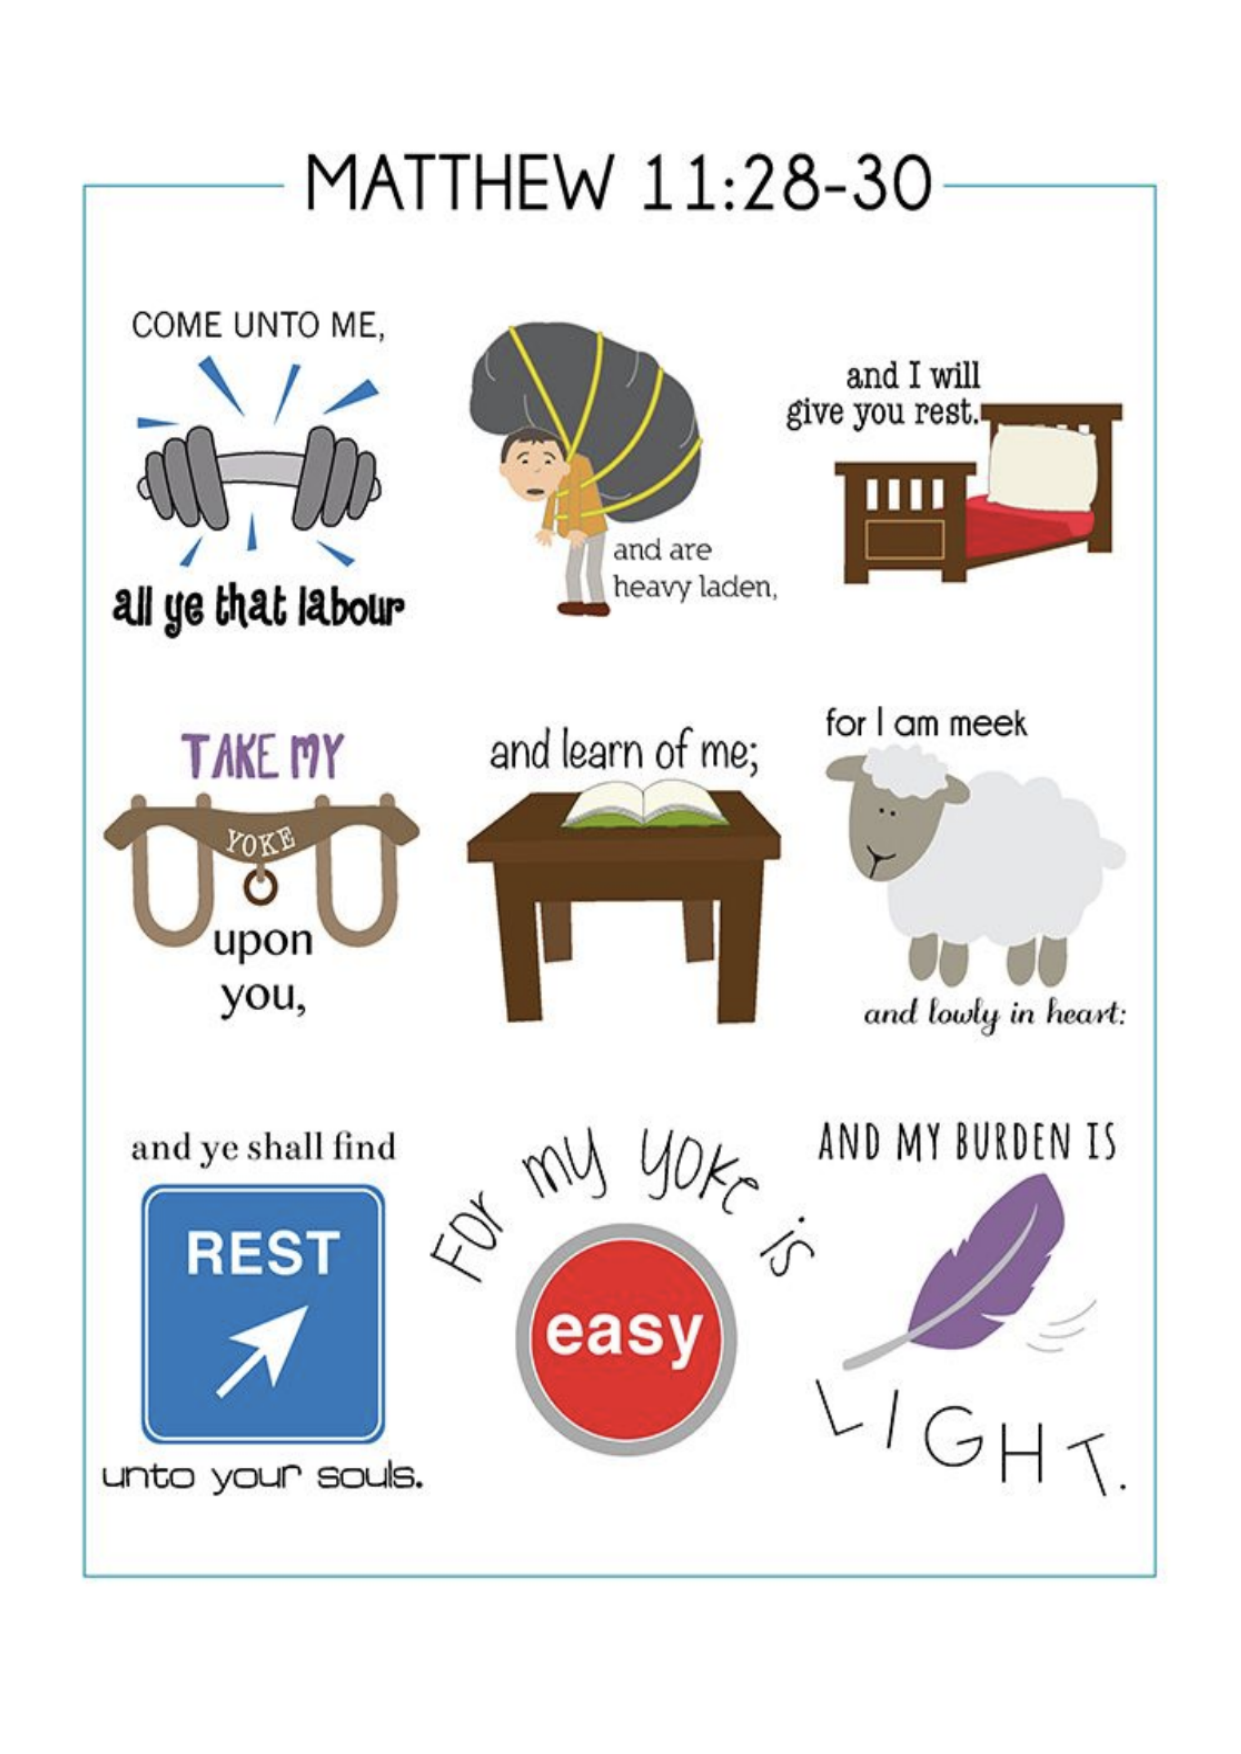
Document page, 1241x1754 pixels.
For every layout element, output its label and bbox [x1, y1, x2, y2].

picture [47, 118, 1208, 1654]
